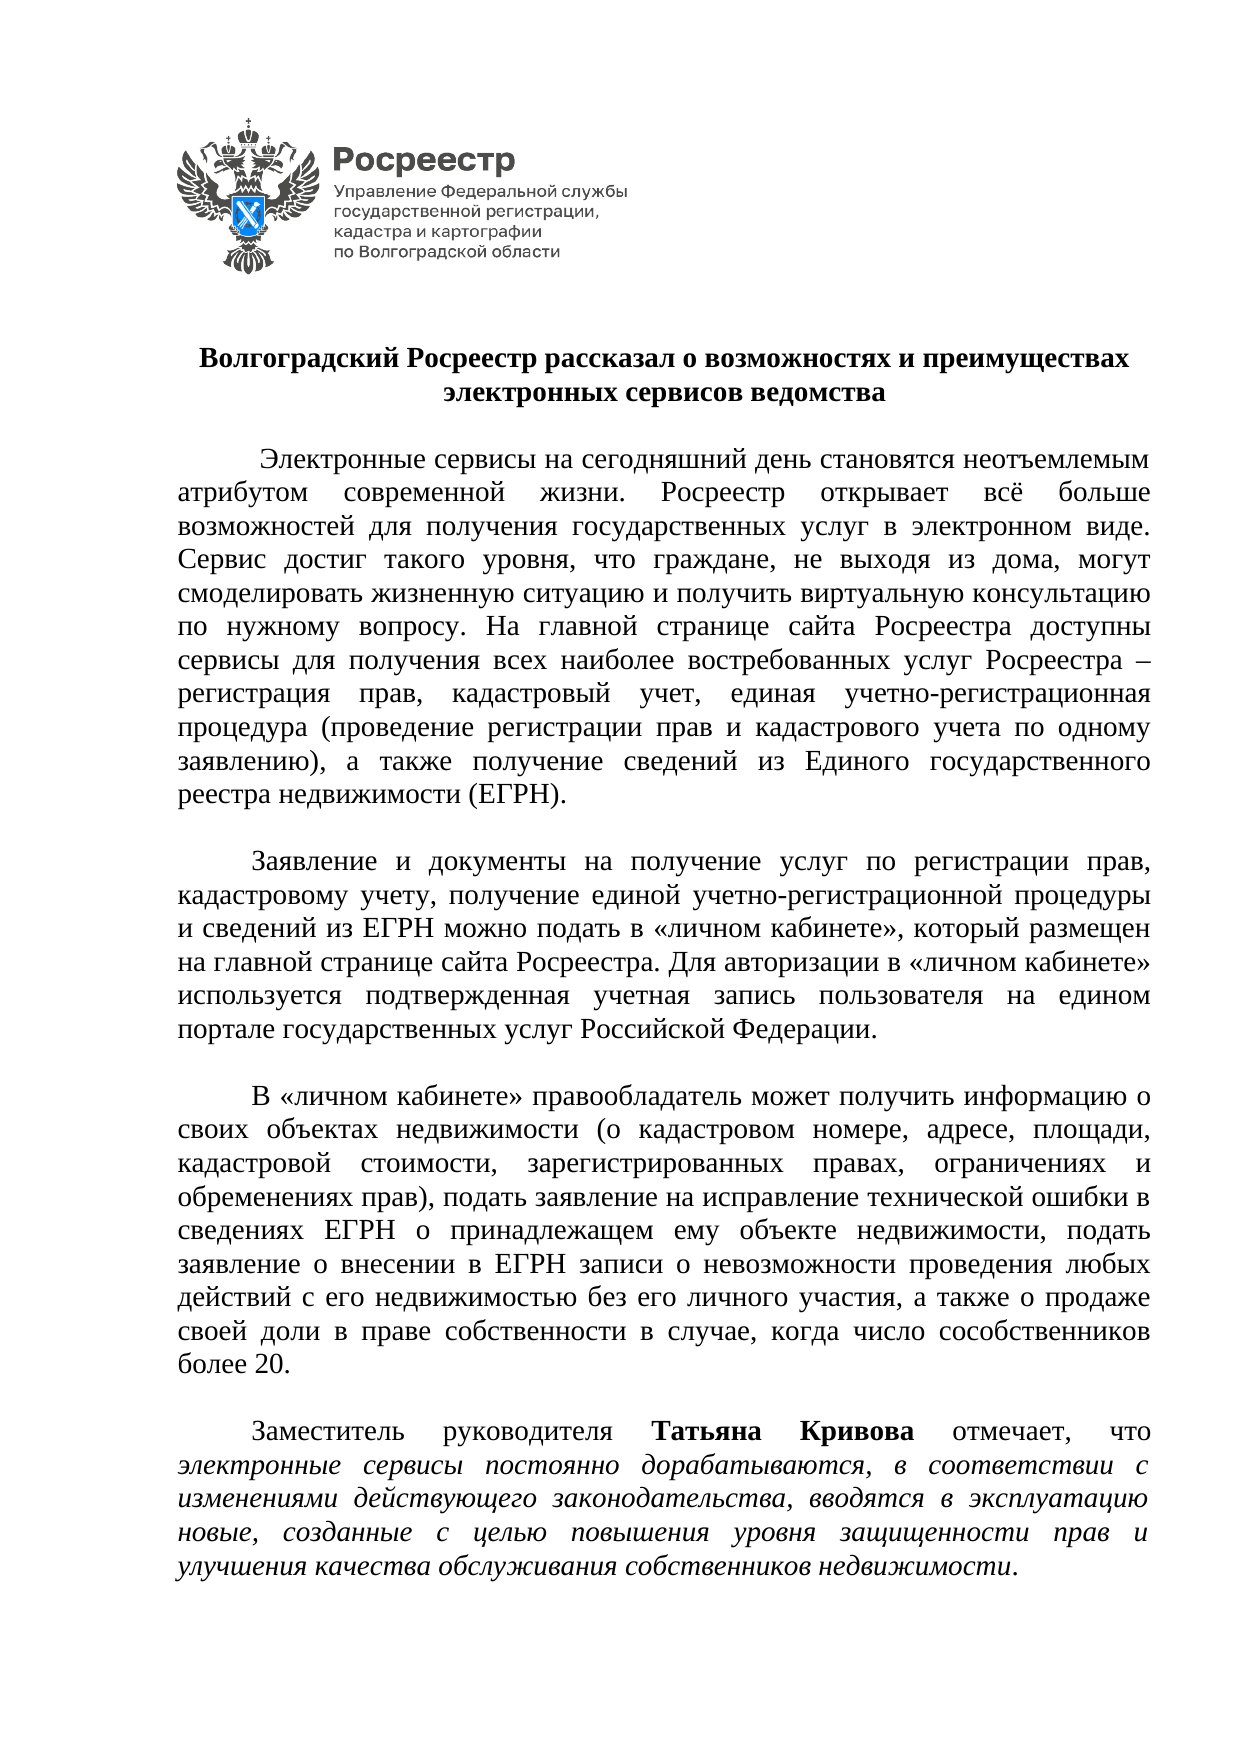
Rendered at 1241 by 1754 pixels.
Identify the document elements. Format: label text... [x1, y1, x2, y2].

text Заявление и документы на получение услуг по регистрации прав, кадастровому учету, получение единой учетно-регистрационной процедуры и сведений из ЕГРН можно подать в «личном кабинете», который размещен на главной странице сайта Росреестра. Для авторизации в «личном кабинете» используется подтвержденная учетная запись пользователя на едином портале государственных услуг Российской Федерации. [177, 843, 1152, 1044]
text Волгоградский Росреестр рассказал о возможностях и преимуществах электронных сервисов ведомства [177, 340, 1152, 407]
text В «личном кабинете» правообладатель может получить информацию о своих объектах недвижимости (о кадастровом номере, адресе, площади, кадастровой стоимости, зарегистрированных правах, ограничениях и обременениях прав), подать заявление на исправление технической ошибки в сведениях ЕГРН о принадлежащем ему объекте недвижимости, подать заявление о внесении в ЕГРН записи о невозможности проведения любых действий с его недвижимостью без его личного участия, а также о продаже своей доли в праве собственности в случае, когда число сособственников более 20. [177, 1078, 1152, 1380]
text Электронные сервисы на сегодняшний день становятся неотъемлемым атрибутом современной жизни. Росреестр открывает всё больше возможностей для получения государственных услуг в электронном виде. Сервис достиг такого уровня, что граждане, не выходя из дома, могут смоделировать жизненную ситуацию и получить виртуальную консультацию по нужному вопросу. На главной странице сайта Росреестра доступны сервисы для получения всех наиболее востребованных услуг Росреестра – регистрация прав, кадастровый учет, единая учетно-регистрационная процедура (проведение регистрации прав и кадастрового учета по одному заявлению), а также получение сведений из Единого государственного реестра недвижимости (ЕГРН). [177, 441, 1152, 810]
picture [177, 118, 636, 276]
text Заместитель руководителя Татьяна Кривова отмечает, что электронные сервисы постоянно дорабатываются, в соответствии с изменениями действующего законодательства, вводятся в эксплуатацию новые, созданные с целью повышения уровня защищенности прав и улучшения качества обслуживания собственников недвижимости. [177, 1413, 1152, 1581]
